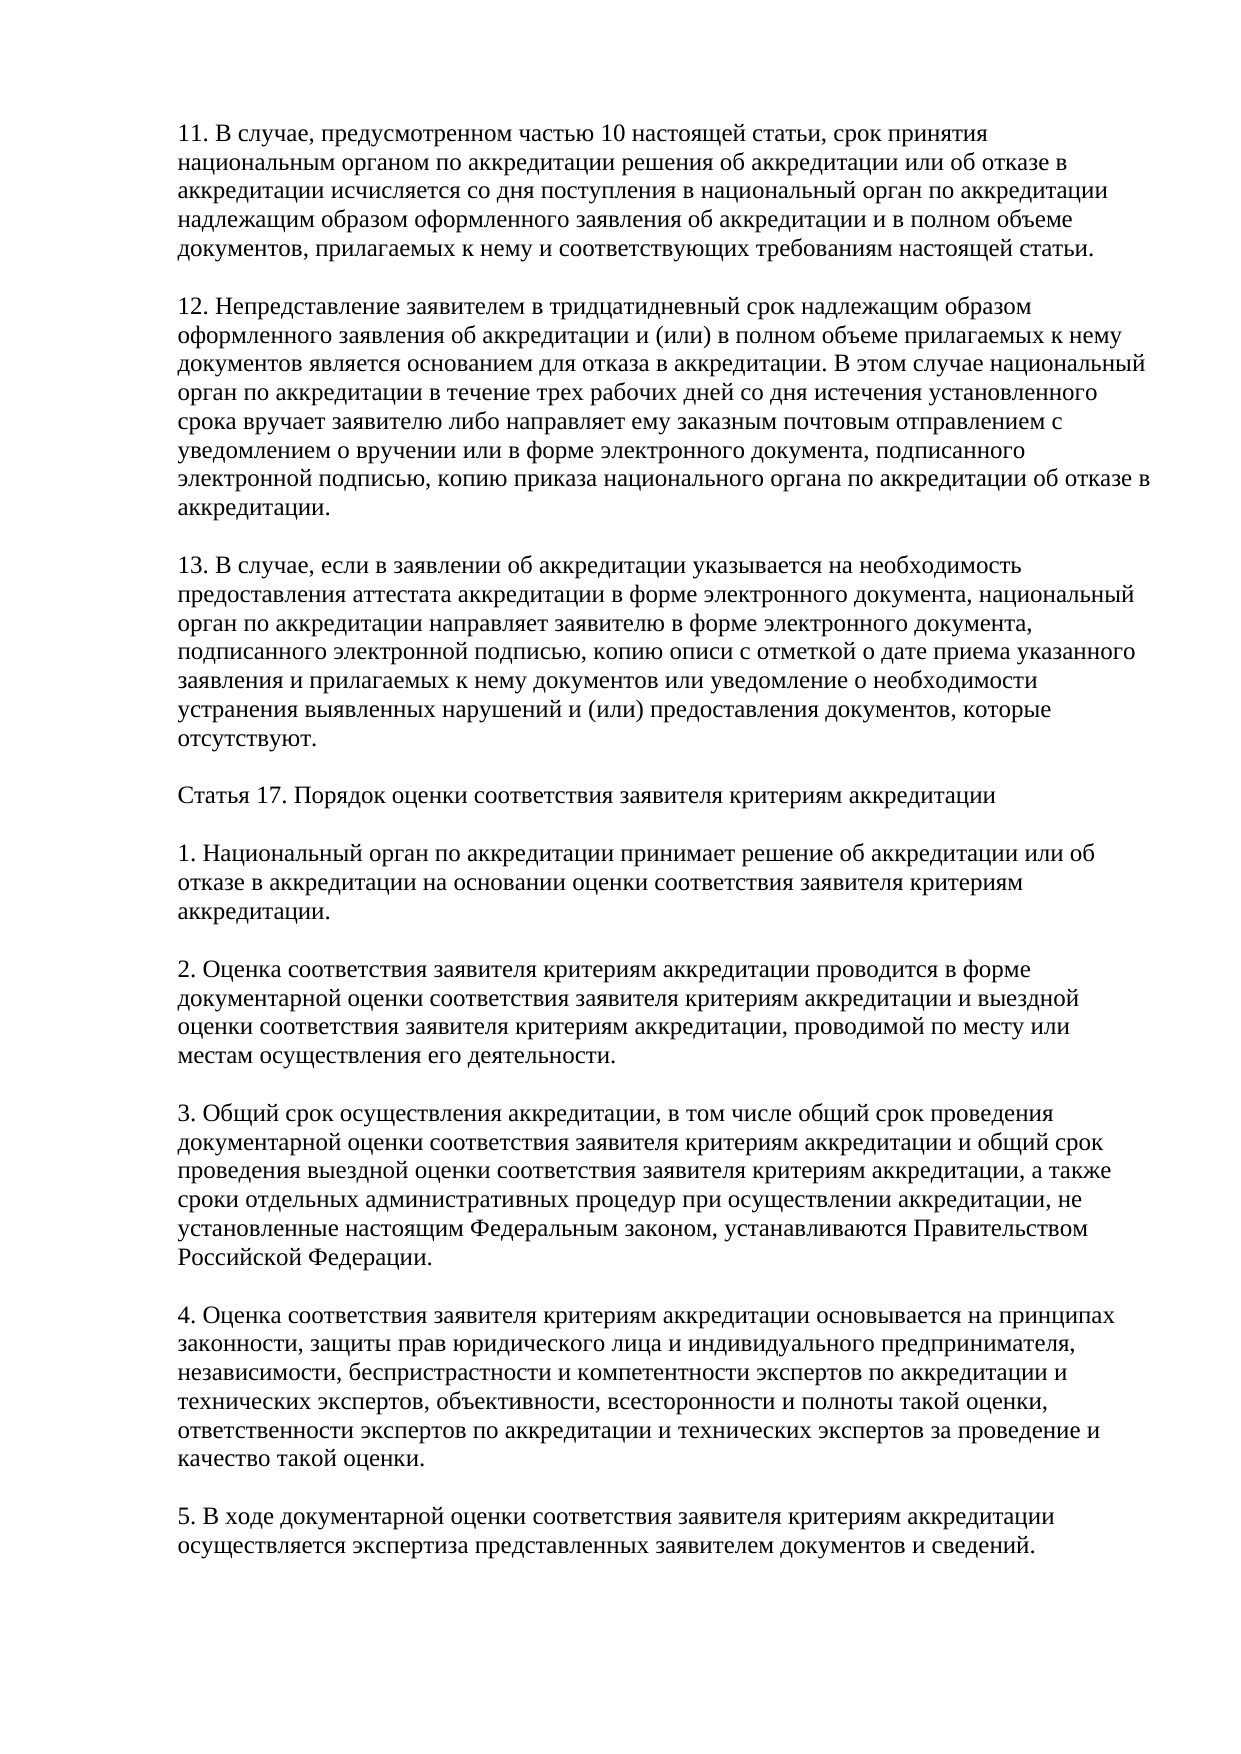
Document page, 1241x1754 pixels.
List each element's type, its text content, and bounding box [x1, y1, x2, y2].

text 13. В случае, если в заявлении об аккредитации указывается на необходимость предоставления аттестата аккредитации в форме электронного документа, национальный орган по аккредитации направляет заявителю в форме электронного документа, подписанного электронной подписью, копию описи с отметкой о дате приема указанного заявления и прилагаемых к нему документов или уведомление о необходимости устранения выявленных нарушений и (или) предоставления документов, которые отсутствуют. [177, 550, 1152, 751]
text 2. Оценка соответствия заявителя критериям аккредитации проводится в форме документарной оценки соответствия заявителя критериям аккредитации и выездной оценки соответствия заявителя критериям аккредитации, проводимой по месту или местам осуществления его деятельности. [177, 954, 1152, 1069]
text 4. Оценка соответствия заявителя критериям аккредитации основывается на принципах законности, защиты прав юридического лица и индивидуального предпринимателя, независимости, беспристрастности и компетентности экспертов по аккредитации и технических экспертов, объективности, всесторонности и полноты такой оценки, ответственности экспертов по аккредитации и технических экспертов за проведение и качество такой оценки. [177, 1300, 1152, 1472]
text 1. Национальный орган по аккредитации принимает решение об аккредитации или об отказе в аккредитации на основании оценки соответствия заявителя критериям аккредитации. [177, 838, 1152, 925]
text 3. Общий срок осуществления аккредитации, в том числе общий срок проведения документарной оценки соответствия заявителя критериям аккредитации и общий срок проведения выездной оценки соответствия заявителя критериям аккредитации, а также сроки отдельных административных процедур при осуществлении аккредитации, не установленные настоящим Федеральным законом, устанавливаются Правительством Российской Федерации. [177, 1098, 1152, 1271]
text 12. Непредставление заявителем в тридцатидневный срок надлежащим образом оформленного заявления об аккредитации и (или) в полном объеме прилагаемых к нему документов является основанием для отказа в аккредитации. В этом случае национальный орган по аккредитации в течение трех рабочих дней со дня истечения установленного срока вручает заявителю либо направляет ему заказным почтовым отправлением с уведомлением о вручении или в форме электронного документа, подписанного электронной подписью, копию приказа национального органа по аккредитации об отказе в аккредитации. [177, 291, 1152, 521]
text 11. В случае, предусмотренном частью 10 настоящей статьи, срок принятия национальным органом по аккредитации решения об аккредитации или об отказе в аккредитации исчисляется со дня поступления в национальный орган по аккредитации надлежащим образом оформленного заявления об аккредитации и в полном объеме документов, прилагаемых к нему и соответствующих требованиям настоящей статьи. [177, 118, 1152, 262]
text Статья 17. Порядок оценки соответствия заявителя критериям аккредитации [177, 781, 1152, 809]
text 5. В ходе документарной оценки соответствия заявителя критериям аккредитации осуществляется экспертиза представленных заявителем документов и сведений. [177, 1501, 1152, 1559]
